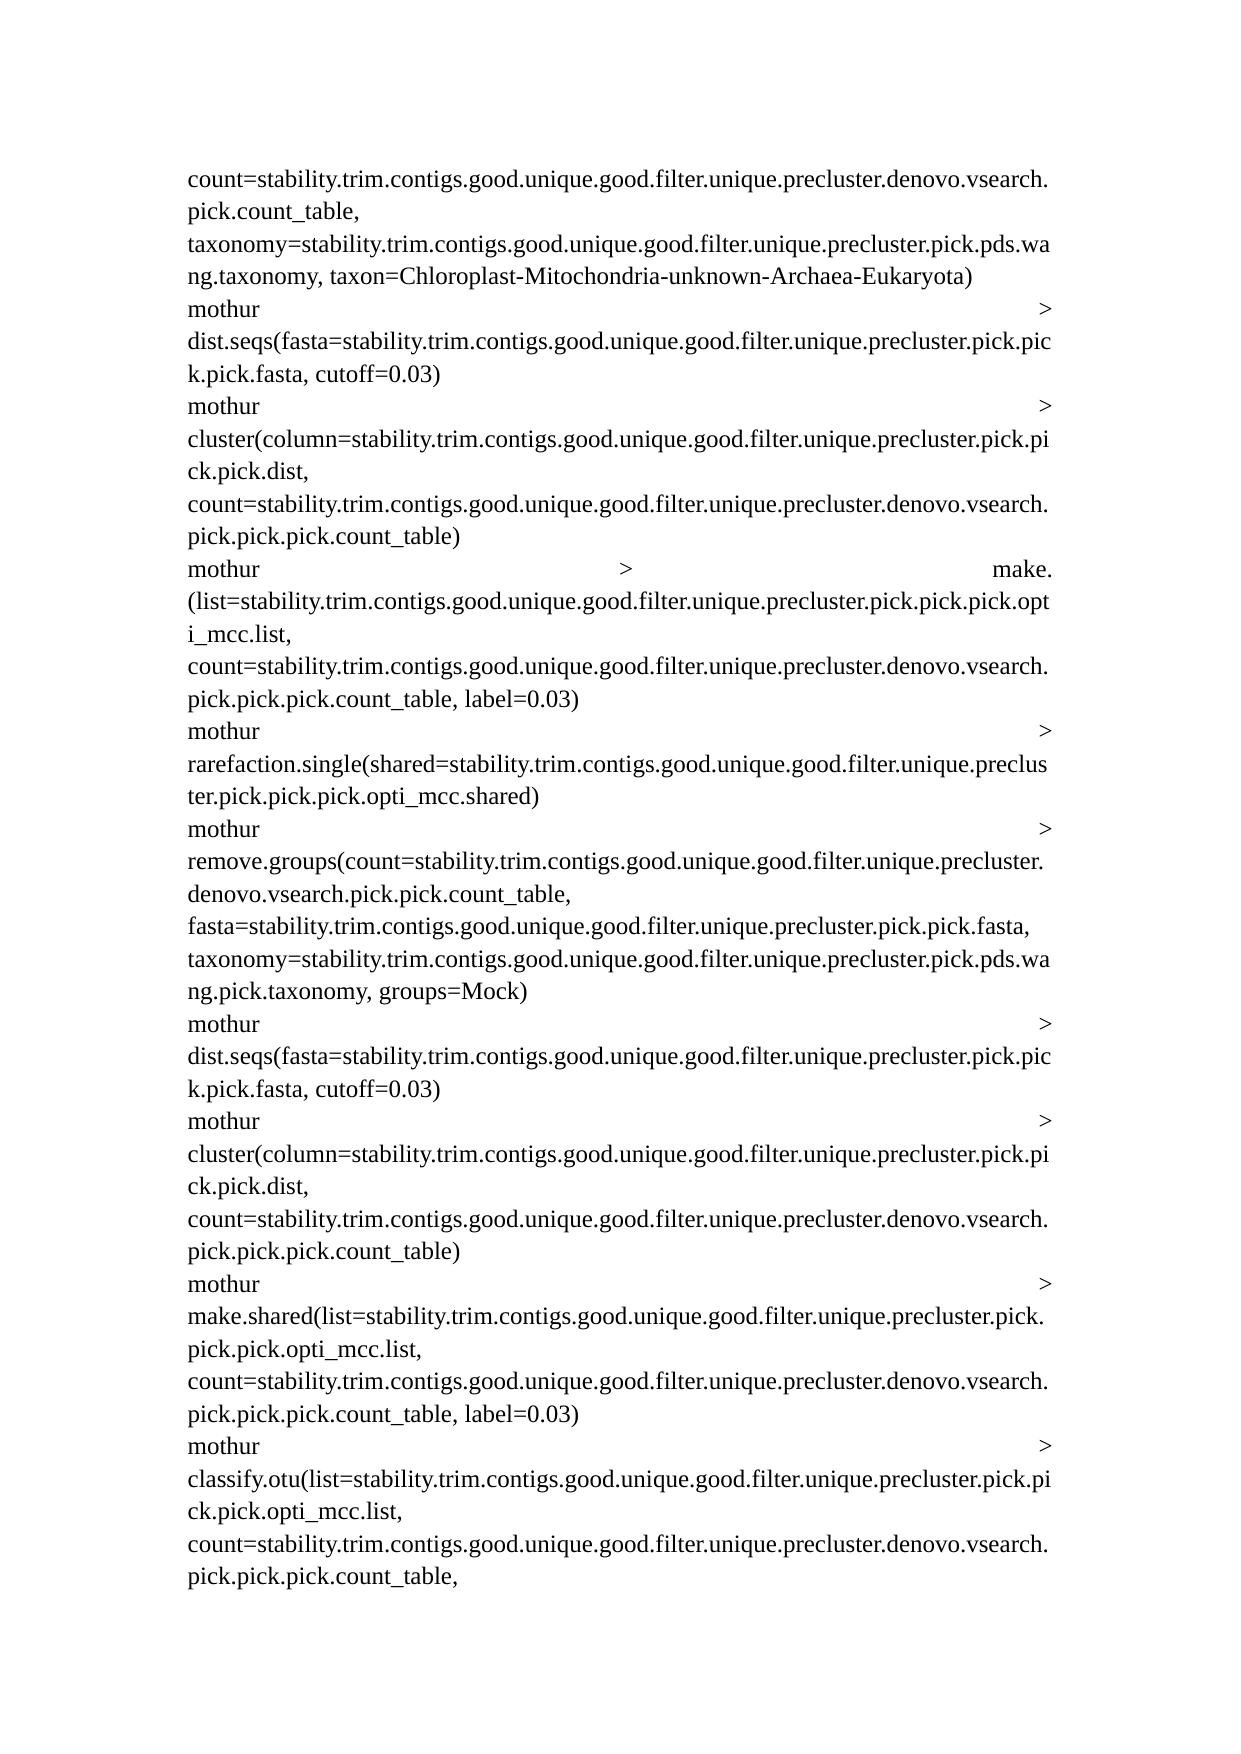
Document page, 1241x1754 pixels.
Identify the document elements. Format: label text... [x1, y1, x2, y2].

text mothur > remove.groups(count=stability.trim.contigs.good.unique.good.filter.unique.precluster.denovo.vsearch.pick.pick.count_table, fasta=stability.trim.contigs.good.unique.good.filter.unique.precluster.pick.pick.fasta, taxonomy=stability.trim.contigs.good.unique.good.filter.unique.precluster.pick.pds.wang.pick.taxonomy, groups=Mock) [187, 812, 1053, 1007]
text mothur > dist.seqs(fasta=stability.trim.contigs.good.unique.good.filter.unique.precluster.pick.pick.pick.fasta, cutoff=0.03) [187, 1007, 1053, 1104]
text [187, 162, 1053, 292]
text mothur > make.shared(list=stability.trim.contigs.good.unique.good.filter.unique.precluster.pick.pick.pick.opti_mcc.list, count=stability.trim.contigs.good.unique.good.filter.unique.precluster.denovo.vsearch.pick.pick.pick.count_table, label=0.03) [187, 1267, 1053, 1429]
text mothur > cluster(column=stability.trim.contigs.good.unique.good.filter.unique.precluster.pick.pick.pick.dist, count=stability.trim.contigs.good.unique.good.filter.unique.precluster.denovo.vsearch.pick.pick.pick.count_table) [187, 389, 1053, 552]
text mothur > dist.seqs(fasta=stability.trim.contigs.good.unique.good.filter.unique.precluster.pick.pick.pick.fasta, cutoff=0.03) [187, 292, 1053, 389]
text mothur > rarefaction.single(shared=stability.trim.contigs.good.unique.good.filter.unique.precluster.pick.pick.pick.opti_mcc.shared) [187, 714, 1053, 812]
text mothur > cluster(column=stability.trim.contigs.good.unique.good.filter.unique.precluster.pick.pick.pick.dist, count=stability.trim.contigs.good.unique.good.filter.unique.precluster.denovo.vsearch.pick.pick.pick.count_table) [187, 1104, 1053, 1267]
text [187, 1429, 1053, 1592]
text mothur > make.(list=stability.trim.contigs.good.unique.good.filter.unique.precluster.pick.pick.pick.opti_mcc.list, count=stability.trim.contigs.good.unique.good.filter.unique.precluster.denovo.vsearch.pick.pick.pick.count_table, label=0.03) [187, 552, 1053, 714]
